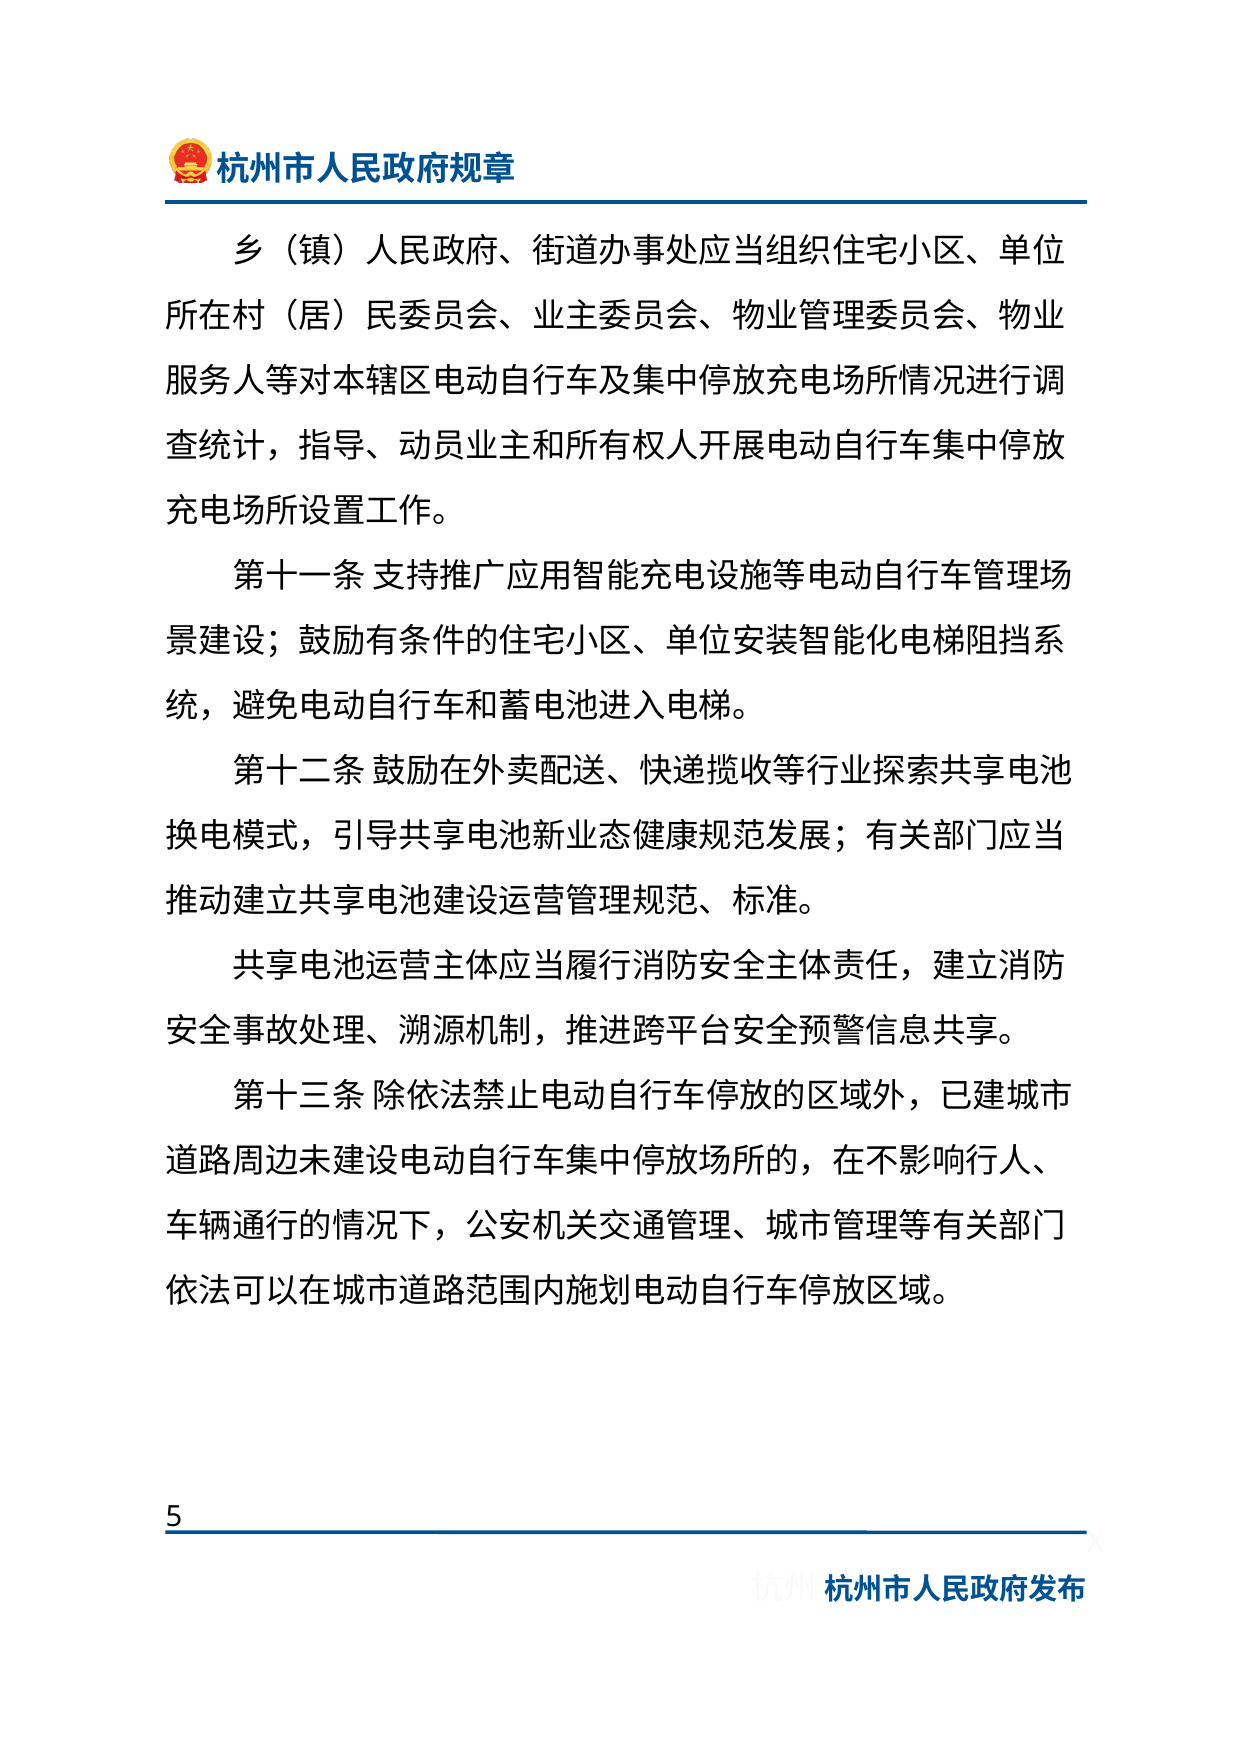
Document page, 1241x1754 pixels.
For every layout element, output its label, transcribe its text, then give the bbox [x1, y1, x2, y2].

text 共享电池运营主体应当履行消防安全主体责任，建立消防安全事故处理、溯源机制，推进跨平台安全预警信息共享。 [165, 931, 1087, 1061]
text 第十三条 除依法禁止电动自行车停放的区域外，已建城市道路周边未建设电动自行车集中停放场所的，在不影响行人、车辆通行的情况下，公安机关交通管理、城市管理等有关部门依法可以在城市道路范围内施划电动自行车停放区域。 [165, 1061, 1087, 1321]
text 第十二条 鼓励在外卖配送、快递揽收等行业探索共享电池换电模式，引导共享电池新业态健康规范发展；有关部门应当推动建立共享电池建设运营管理规范、标准。 [165, 736, 1087, 931]
text 第十一条 支持推广应用智能充电设施等电动自行车管理场景建设；鼓励有条件的住宅小区、单位安装智能化电梯阻挡系统，避免电动自行车和蓄电池进入电梯。 [165, 541, 1087, 736]
text 乡（镇）人民政府、街道办事处应当组织住宅小区、单位所在村（居）民委员会、业主委员会、物业管理委员会、物业服务人等对本辖区电动自行车及集中停放充电场所情况进行调查统计，指导、动员业主和所有权人开展电动自行车集中停放充电场所设置工作。 [165, 216, 1087, 541]
picture [165, 136, 216, 187]
